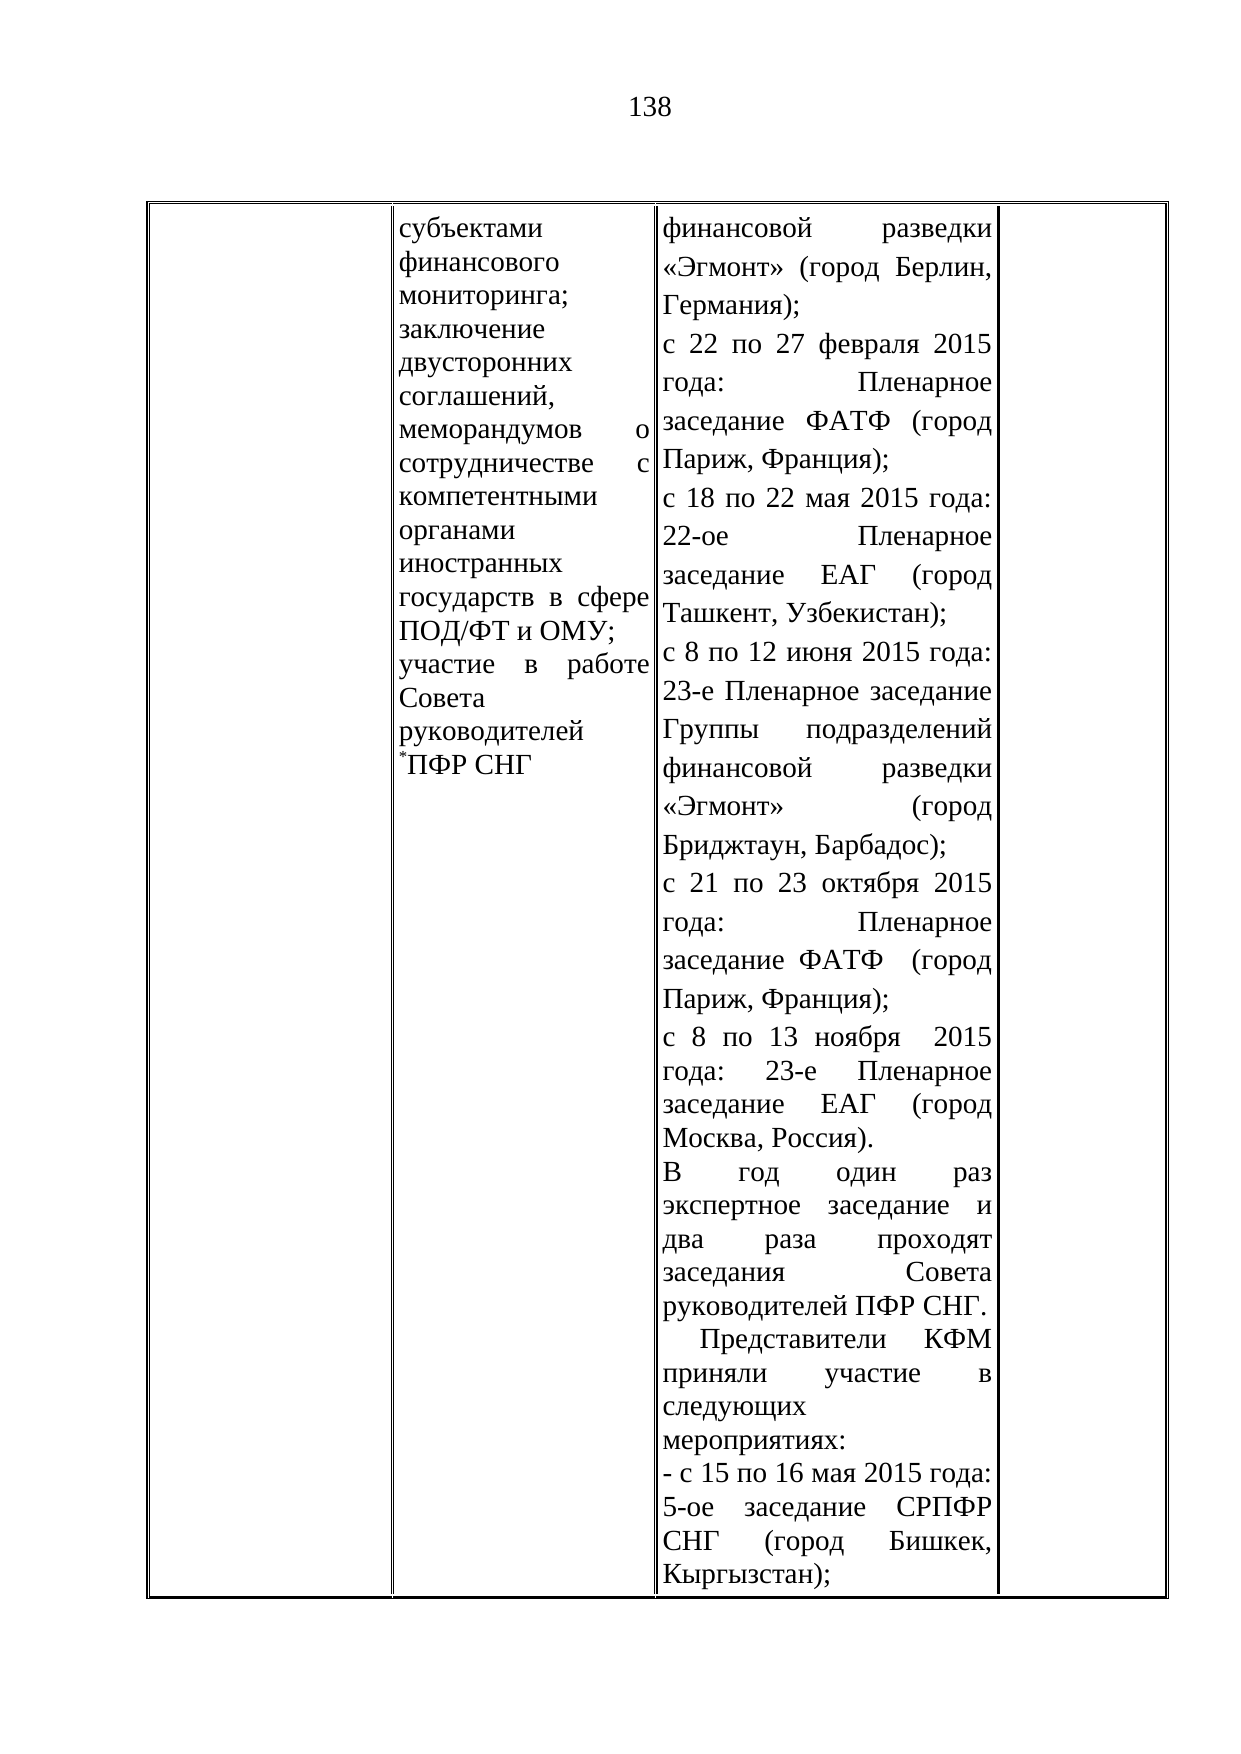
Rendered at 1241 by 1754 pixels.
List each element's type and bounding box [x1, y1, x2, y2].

table_cell [998, 204, 1165, 1596]
table_cell [392, 202, 656, 1596]
table_cell [150, 204, 392, 1596]
table_cell [656, 204, 998, 1596]
